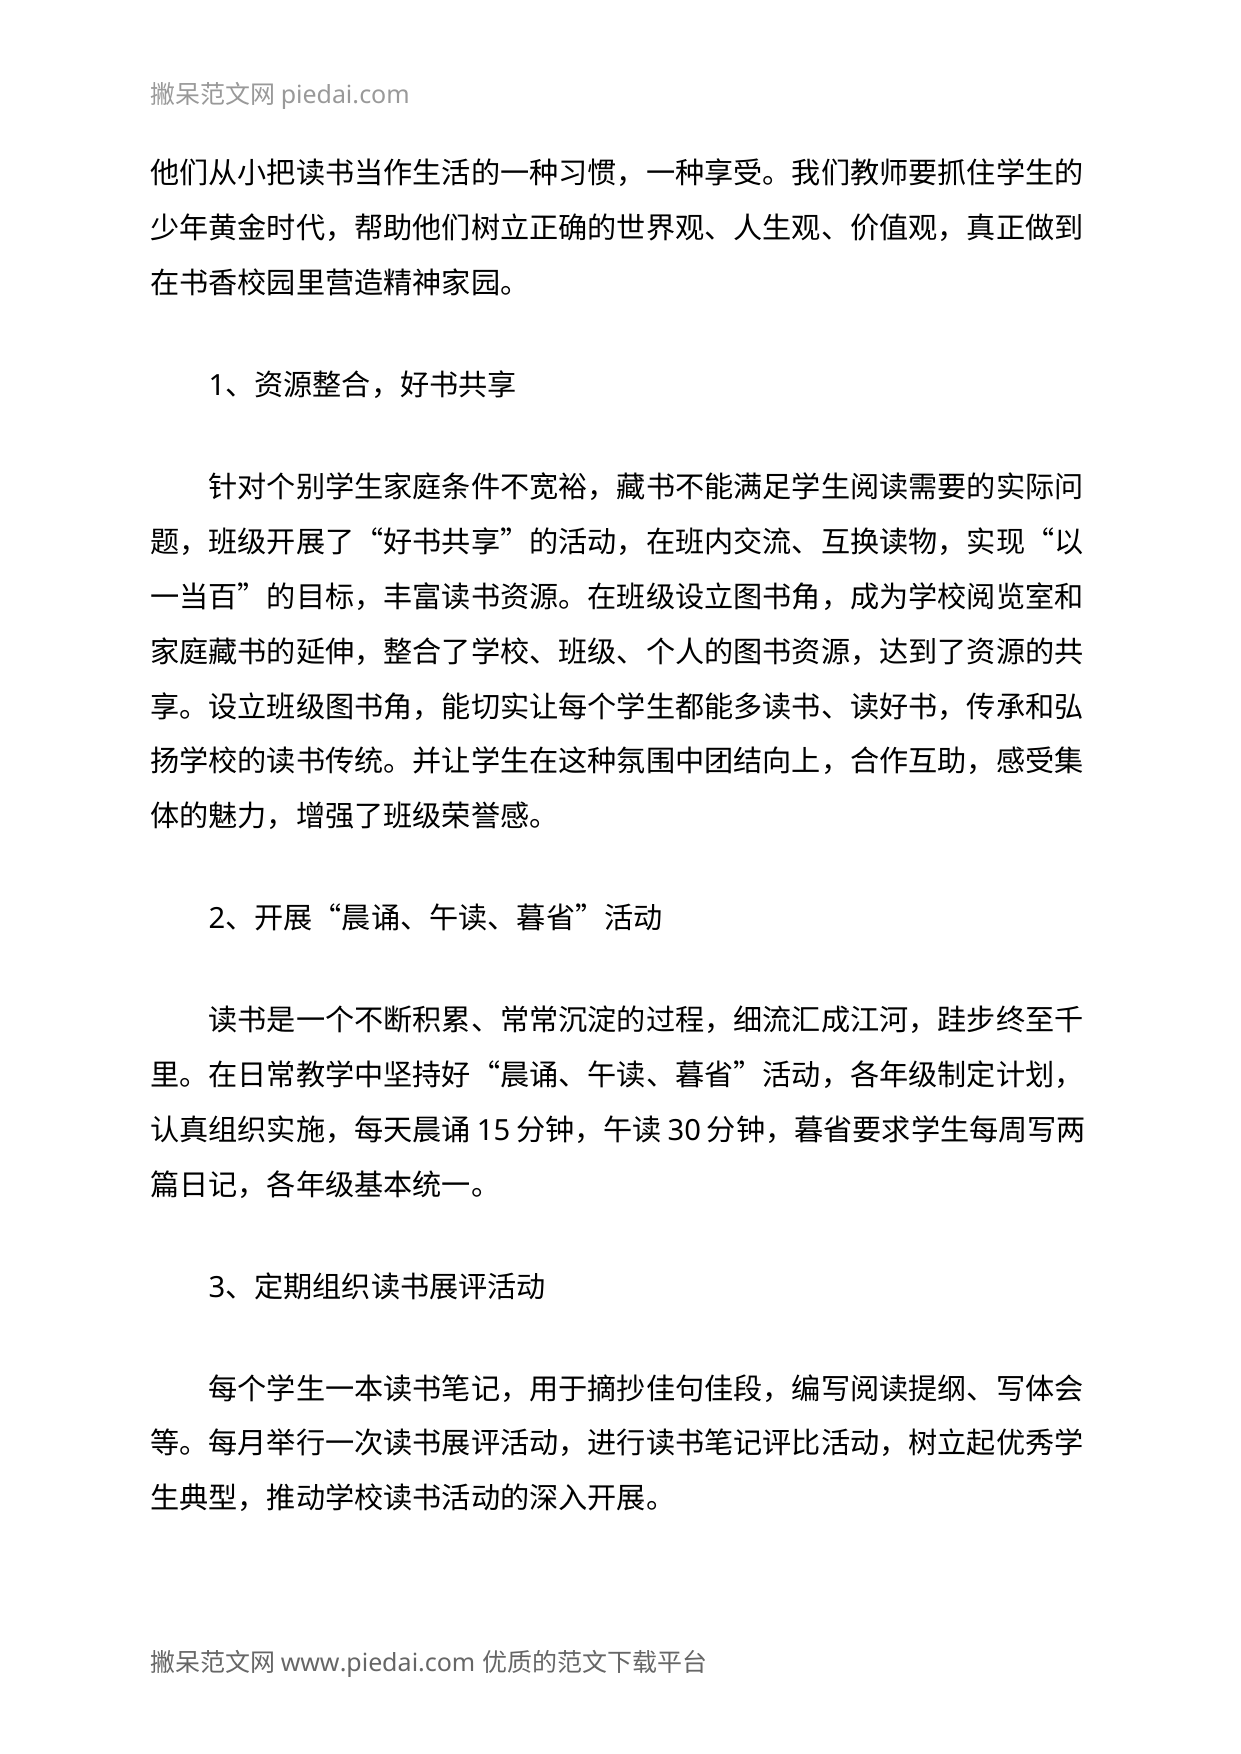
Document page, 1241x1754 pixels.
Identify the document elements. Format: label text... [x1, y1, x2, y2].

text 1、资源整合，好书共享 [150, 362, 1090, 404]
text 2、开展“晨诵、午读、暮省”活动 [150, 895, 1090, 937]
text 读书是一个不断积累、常常沉淀的过程，细流汇成江河，跬步终至千里。在日常教学中坚持好“晨诵、午读、暮省”活动，各年级制定计划，认真组织实施，每天晨诵15分钟，午读30分钟，暮省要求学生每周写两篇日记，各年级基本统一。 [150, 997, 1090, 1204]
text 每个学生一本读书笔记，用于摘抄佳句佳段，编写阅读提纲、写体会等。每月举行一次读书展评活动，进行读书笔记评比活动，树立起优秀学生典型，推动学校读书活动的深入开展。 [150, 1365, 1090, 1517]
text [150, 150, 1090, 302]
text 针对个别学生家庭条件不宽裕，藏书不能满足学生阅读需要的实际问题，班级开展了“好书共享”的活动，在班内交流、互换读物，实现“以一当百”的目标，丰富读书资源。在班级设立图书角，成为学校阅览室和家庭藏书的延伸，整合了学校、班级、个人的图书资源，达到了资源的共享。设立班级图书角，能切实让每个学生都能多读书、读好书，传承和弘扬学校的读书传统。并让学生在这种氛围中团结向上，合作互助，感受集体的魅力，增强了班级荣誉感。 [150, 463, 1090, 835]
text 3、定期组织读书展评活动 [150, 1263, 1090, 1306]
